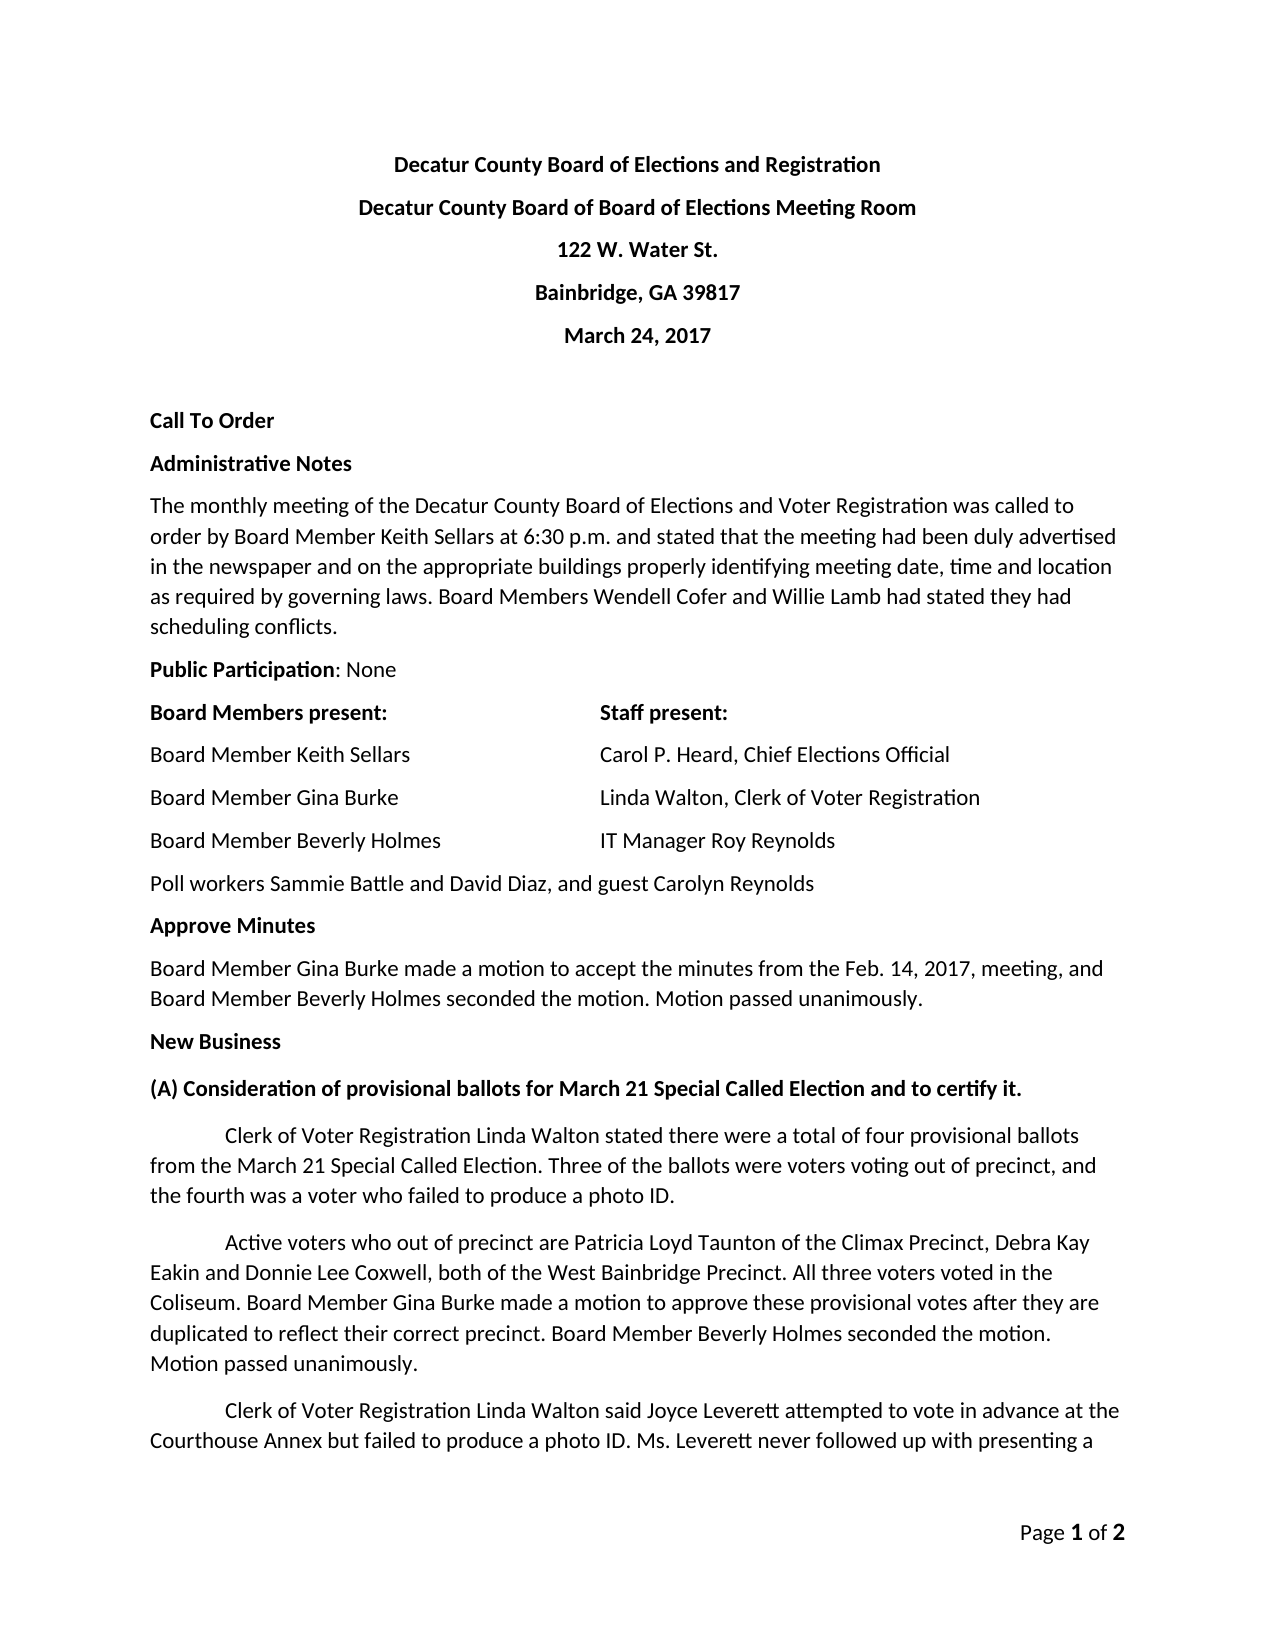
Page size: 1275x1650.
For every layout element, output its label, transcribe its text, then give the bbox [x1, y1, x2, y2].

text March 24, 2017 [150, 321, 1125, 349]
text Decatur County Board of Elections and Registration [150, 150, 1125, 178]
text Active voters who out of precinct are Patricia Loyd Taunton of the Climax Precinct, Debra Kay Eakin and Donnie Lee Coxwell, both of the West Bainbridge Precinct. All three voters voted in the Coliseum. Board Member Gina Burke made a motion to approve these provisional votes after they are duplicated to reflect their correct precinct. Board Member Beverly Holmes seconded the motion. Motion passed unanimously. [150, 1228, 1125, 1377]
text The monthly meeting of the Decatur County Board of Elections and Voter Registration was called to order by Board Member Keith Sellars at 6:30 p.m. and stated that the meeting had been duly advertised in the newspaper and on the appropriate buildings properly identifying meeting date, time and location as required by governing laws. Board Members Wendell Cofer and Willie Lamb had stated they had scheduling conflicts. [150, 492, 1125, 641]
text Administrative Notes [150, 449, 1125, 477]
text Board Member Beverly Holmes IT Manager Roy Reynolds [150, 826, 1125, 854]
text Bainbridge, GA 39817 [150, 278, 1125, 306]
text Decatur County Board of Board of Elections Meeting Room [150, 193, 1125, 221]
text (A) Consideration of provisional ballots for March 21 Special Called Election and to certify it. [150, 1074, 1125, 1102]
text 122 W. Water St. [150, 235, 1125, 263]
text Poll workers Sammie Battle and David Diaz, and guest Carolyn Reynolds [150, 869, 1125, 897]
text Board Member Gina Burke made a motion to accept the minutes from the Feb. 14, 2017, meeting, and Board Member Beverly Holmes seconded the motion. Motion passed unanimously. [150, 954, 1125, 1012]
text Clerk of Voter Registration Linda Walton stated there were a total of four provisional ballots from the March 21 Special Called Election. Three of the ballots were voters voting out of precinct, and the fourth was a voter who failed to produce a photo ID. [150, 1121, 1125, 1209]
text New Business [150, 1027, 1125, 1055]
text Public Participation: None [150, 655, 1125, 683]
text Board Members present: Staff present: [150, 698, 1125, 726]
text Approve Minutes [150, 911, 1125, 939]
text Call To Order [150, 406, 1125, 434]
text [150, 1396, 1125, 1454]
text Board Member Gina Burke Linda Walton, Clerk of Voter Registration [150, 783, 1125, 811]
text Board Member Keith Sellars Carol P. Heard, Chief Elections Official [150, 741, 1125, 769]
